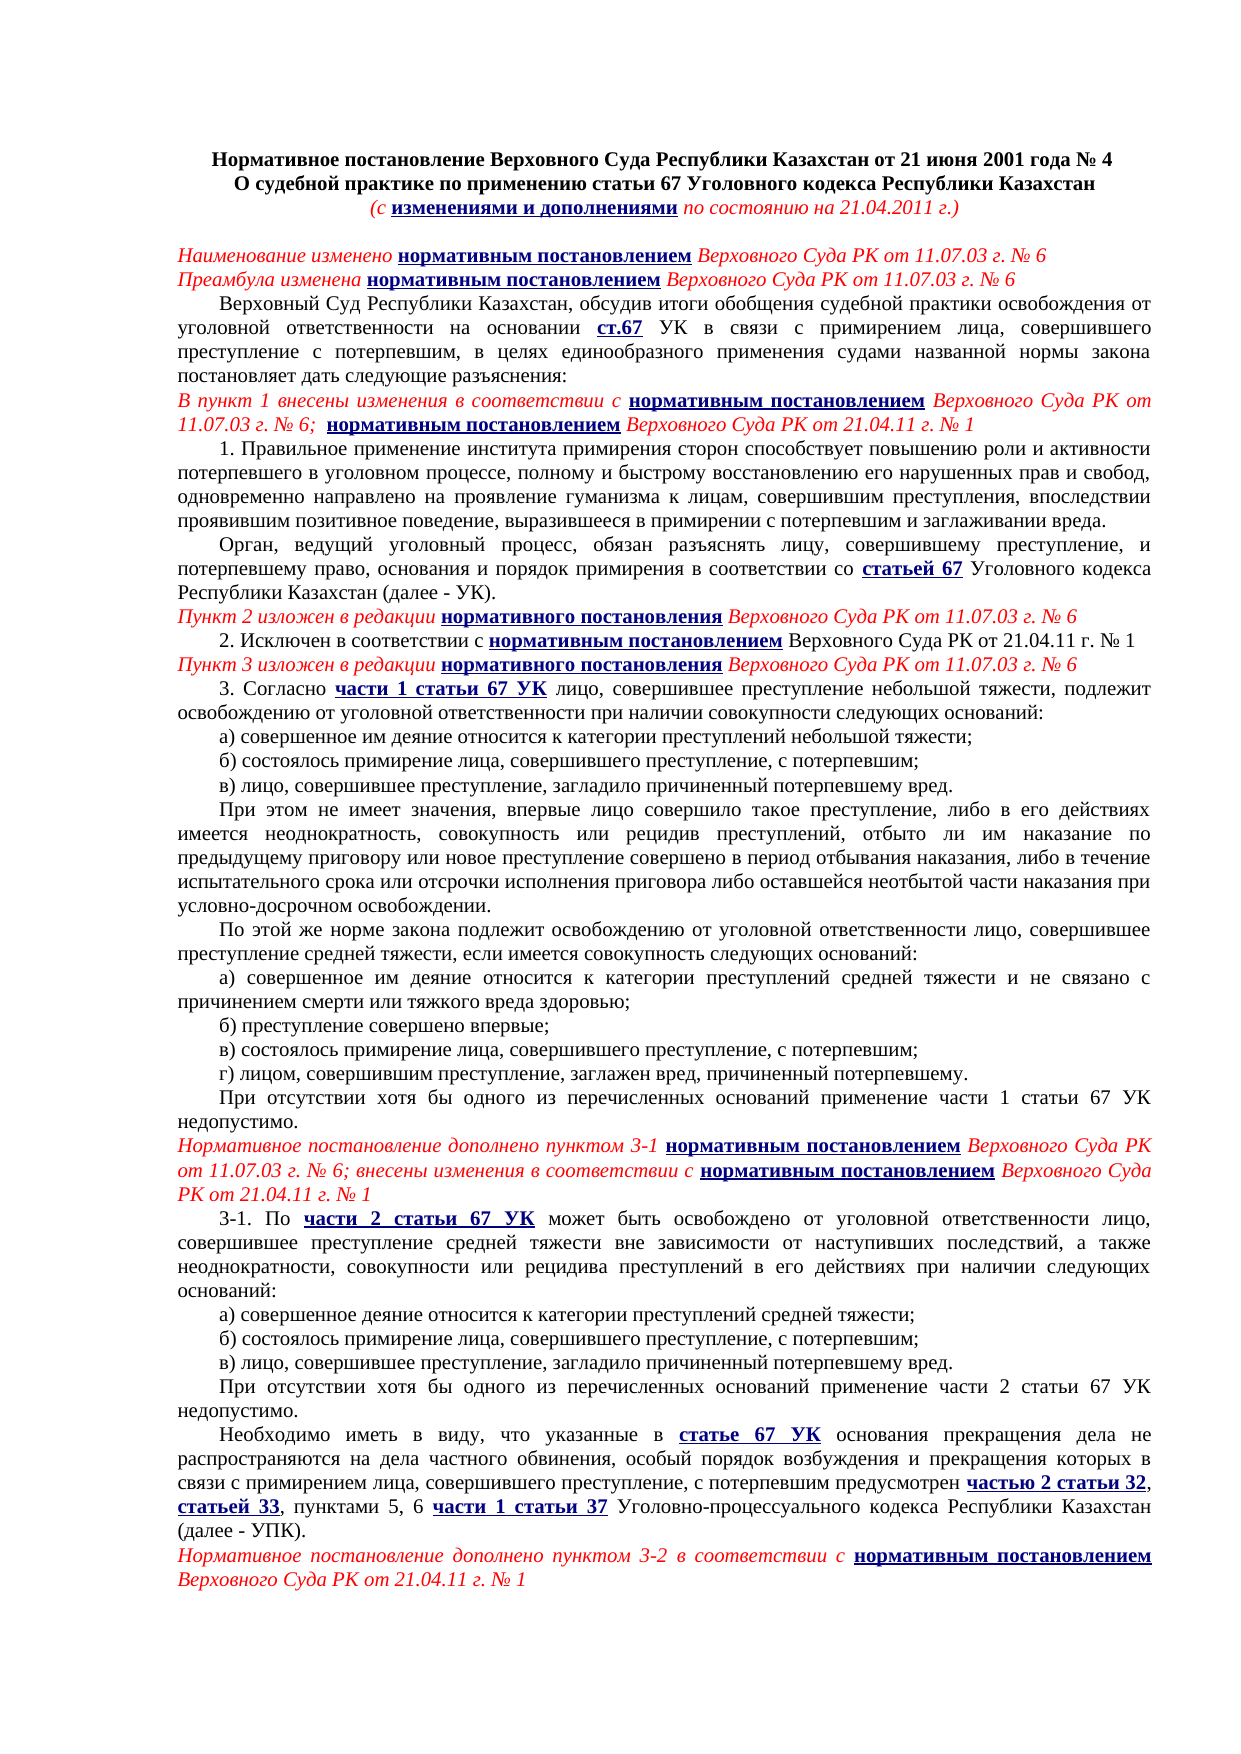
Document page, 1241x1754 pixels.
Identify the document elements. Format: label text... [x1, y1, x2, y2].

text При этом не имеет значения, впервые лицо совершило такое преступление, либо в его действиях имеется неоднократность, совокупность или рецидив преступлений, отбыто ли им наказание по предыдущему приговору или новое преступление совершено в период отбывания наказания, либо в течение испытательного срока или отсрочки исполнения приговора либо оставшейся неотбытой части наказания при условно-досрочном освобождении. [177, 797, 1152, 917]
text б) состоялось примирение лица, совершившего преступление, с потерпевшим; [177, 748, 1152, 772]
text в) состоялось примирение лица, совершившего преступление, с потерпевшим; [177, 1037, 1152, 1061]
text Верховный Суд Республики Казахстан, обсудив итоги обобщения судебной практики освобождения от уголовной ответственности на основании ст.67 УК в связи с примирением лица, совершившего преступление с потерпевшим, в целях единообразного применения судами названной нормы закона постановляет дать следующие разъяснения: [177, 291, 1152, 387]
text При отсутствии хотя бы одного из перечисленных оснований применение части 1 статьи 67 УК недопустимо. [177, 1085, 1152, 1133]
text Нормативное постановление дополнено пунктом 3-2 в соответствии с нормативным постановлением Верховного Суда РК от 21.04.11 г. № 1 [177, 1542, 1152, 1591]
text Пункт 2 изложен в редакции нормативного постановления Верховного Суда РК от 11.07.03 г. № 6 [177, 604, 1152, 628]
text Преамбула изменена нормативным постановлением Верховного Суда РК от 11.07.03 г. № 6 [177, 267, 1152, 291]
text а) совершенное им деяние относится к категории преступлений средней тяжести и не связано с причинением смерти или тяжкого вреда здоровью; [177, 965, 1152, 1013]
text Наименование изменено нормативным постановлением Верховного Суда РК от 11.07.03 г. № 6 [177, 243, 1152, 267]
text По этой же норме закона подлежит освобождению от уголовной ответственности лицо, совершившее преступление средней тяжести, если имеется совокупность следующих оснований: [177, 917, 1152, 965]
text в) лицо, совершившее преступление, загладило причиненный потерпевшему вред. [177, 1350, 1152, 1374]
text а) совершенное им деяние относится к категории преступлений небольшой тяжести; [177, 724, 1152, 748]
text 3-1. По части 2 статьи 67 УК может быть освобождено от уголовной ответственности лицо, совершившее преступление средней тяжести вне зависимости от наступивших последствий, а также неоднократности, совокупности или рецидива преступлений в его действиях при наличии следующих оснований: [177, 1206, 1152, 1302]
text г) лицом, совершившим преступление, заглажен вред, причиненный потерпевшему. [177, 1061, 1152, 1085]
text в) лицо, совершившее преступление, загладило причиненный потерпевшему вред. [177, 772, 1152, 797]
text а) совершенное деяние относится к категории преступлений средней тяжести; [177, 1302, 1152, 1326]
text 2. Исключен в соответствии с нормативным постановлением Верховного Суда РК от 21.04.11 г. № 1 [177, 628, 1152, 652]
text б) преступление совершено впервые; [177, 1013, 1152, 1037]
text Орган, ведущий уголовный процесс, обязан разъяснять лицу, совершившему преступление, и потерпевшему право, основания и порядок примирения в соответствии со статьей 67 Уголовного кодекса Республики Казахстан (далее - УК). [177, 532, 1152, 604]
text Нормативное постановление дополнено пунктом 3-1 нормативным постановлением Верховного Суда РК от 11.07.03 г. № 6; внесены изменения в соответствии с нормативным постановлением Верховного Суда РК от 21.04.11 г. № 1 [177, 1133, 1152, 1206]
text Нормативное постановление Верховного Суда Республики Казахстан от 21 июня 2001 года № 4 О судебной практике по применению статьи 67 Уголовного кодекса Республики Казахстан [177, 147, 1152, 195]
text б) состоялось примирение лица, совершившего преступление, с потерпевшим; [177, 1326, 1152, 1350]
text Пункт 3 изложен в редакции нормативного постановления Верховного Суда РК от 11.07.03 г. № 6 [177, 652, 1152, 676]
text (с изменениями и дополнениями по состоянию на 21.04.2011 г.) [177, 195, 1152, 219]
text 1. Правильное применение института примирения сторон способствует повышению роли и активности потерпевшего в уголовном процессе, полному и быстрому восстановлению его нарушенных прав и свобод, одновременно направлено на проявление гуманизма к лицам, совершившим преступления, впоследствии проявившим позитивное поведение, выразившееся в примирении с потерпевшим и заглаживании вреда. [177, 436, 1152, 532]
text 3. Согласно части 1 статьи 67 УК лицо, совершившее преступление небольшой тяжести, подлежит освобождению от уголовной ответственности при наличии совокупности следующих оснований: [177, 676, 1152, 724]
text Необходимо иметь в виду, что указанные в статье 67 УК основания прекращения дела не распространяются на дела частного обвинения, особый порядок возбуждения и прекращения которых в связи с примирением лица, совершившего преступление, с потерпевшим предусмотрен частью 2 статьи 32, статьей 33, пунктами 5, 6 части 1 статьи 37 Уголовно-процессуального кодекса Республики Казахстан (далее - УПК). [177, 1422, 1152, 1542]
text В пункт 1 внесены изменения в соответствии с нормативным постановлением Верховного Суда РК от 11.07.03 г. № 6; нормативным постановлением Верховного Суда РК от 21.04.11 г. № 1 [177, 387, 1152, 436]
text При отсутствии хотя бы одного из перечисленных оснований применение части 2 статьи 67 УК недопустимо. [177, 1374, 1152, 1422]
